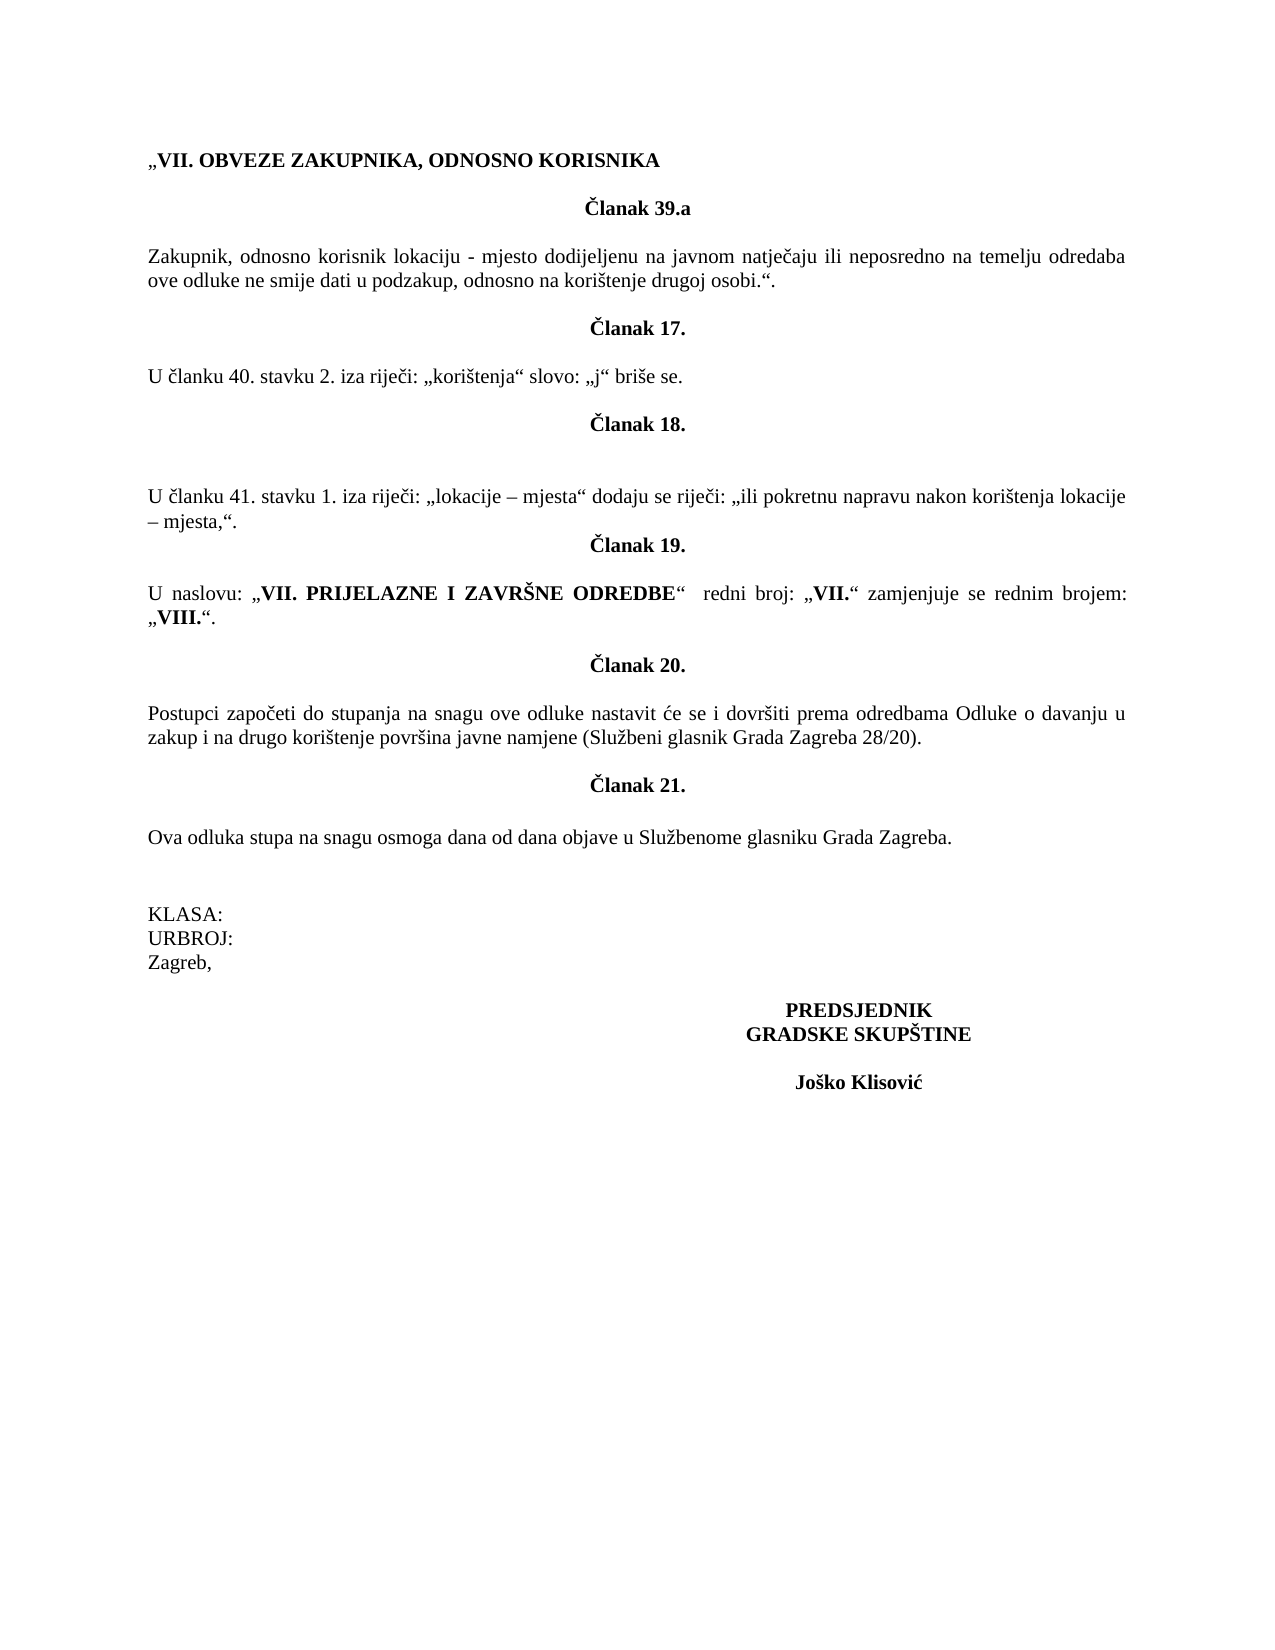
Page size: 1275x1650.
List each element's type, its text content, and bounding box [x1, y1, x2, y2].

text U članku 40. stavku 2. iza riječi: „korištenja“ slovo: „j“ briše se. [148, 364, 1127, 388]
text Članak 20. [148, 653, 1127, 677]
text Članak 17. [148, 316, 1127, 340]
text Zagreb, [148, 949, 1127, 974]
text URBROJ: [148, 926, 1127, 949]
text U naslovu: „VII. PRIJELAZNE I ZAVRŠNE ODREDBE“ redni broj: „VII.“ zamjenjuje se rednim brojem: „VIII.“. [148, 581, 1127, 629]
text Članak 21. [148, 773, 1127, 797]
text Ova odluka stupa na snagu osmoga dana od dana objave u Službenome glasniku Grada Zagreba. [148, 825, 1127, 849]
text „VII. OBVEZE ZAKUPNIKA, ODNOSNO KORISNIKA [148, 148, 1127, 172]
text Postupci započeti do stupanja na snagu ove odluke nastavit će se i dovršiti prema odredbama Odluke o davanju u zakup i na drugo korištenje površina javne namjene (Službeni glasnik Grada Zagreba 28/20). [148, 701, 1127, 749]
text Članak 18. [148, 412, 1127, 436]
text PREDSJEDNIK [590, 998, 1127, 1022]
text Članak 19. [148, 533, 1127, 557]
text U članku 41. stavku 1. iza riječi: „lokacije – mjesta“ dodaju se riječi: „ili pokretnu napravu nakon korištenja lokacije – mjesta,“. [148, 484, 1127, 533]
text GRADSKE SKUPŠTINE [590, 1022, 1127, 1046]
text Zakupnik, odnosno korisnik lokaciju - mjesto dodijeljenu na javnom natječaju ili neposredno na temelju odredaba ove odluke ne smije dati u podzakup, odnosno na korištenje drugoj osobi.“. [148, 244, 1127, 292]
text KLASA: [148, 901, 1127, 926]
text Joško Klisović [590, 1070, 1127, 1094]
text Članak 39.a [148, 196, 1127, 220]
